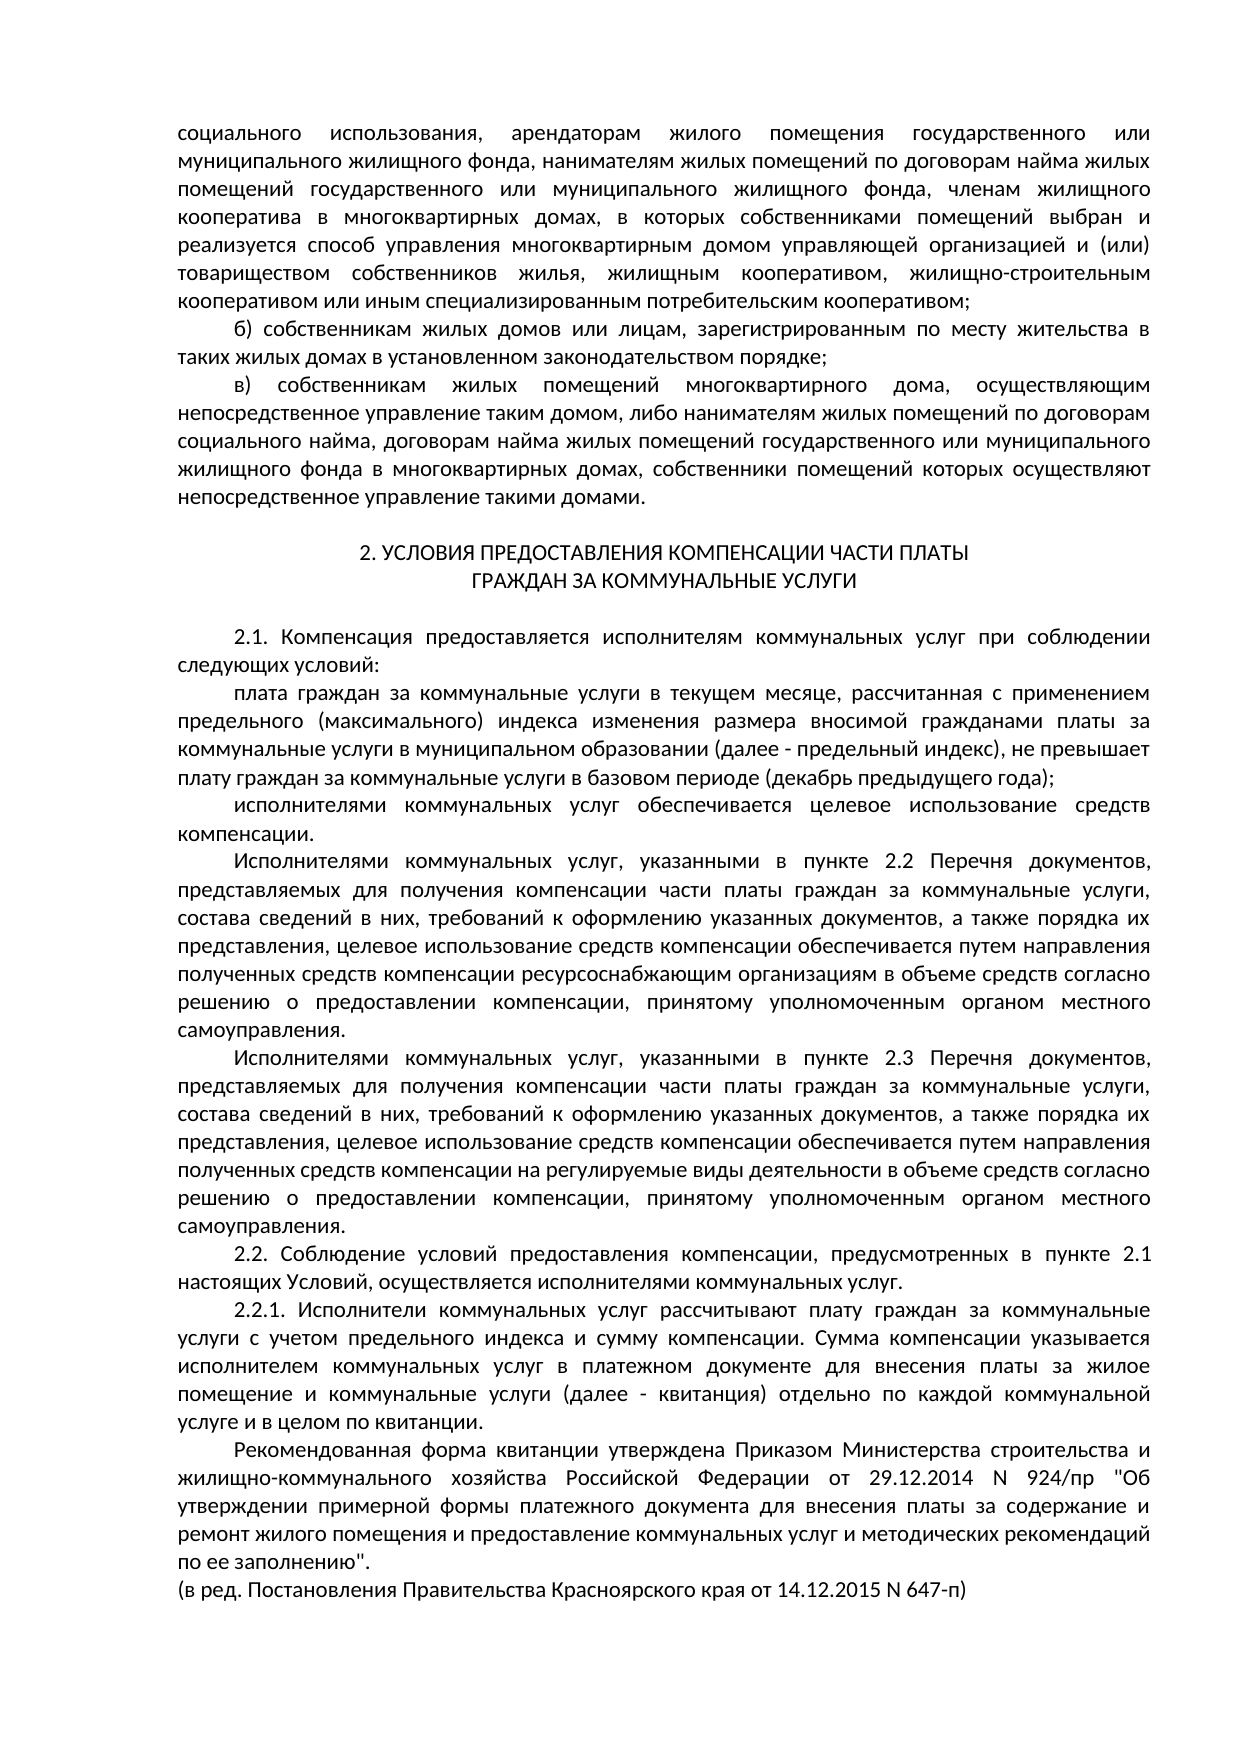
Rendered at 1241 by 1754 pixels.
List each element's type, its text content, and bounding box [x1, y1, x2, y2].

text исполнителями коммунальных услуг обеспечивается целевое использование средств компенсации. [177, 791, 1152, 847]
text Исполнителями коммунальных услуг, указанными в пункте 2.3 Перечня документов, представляемых для получения компенсации части платы граждан за коммунальные услуги, состава сведений в них, требований к оформлению указанных документов, а также порядка их представления, целевое использование средств компенсации обеспечивается путем направления полученных средств компенсации на регулируемые виды деятельности в объеме средств согласно решению о предоставлении компенсации, принятому уполномоченным органом местного самоуправления. [177, 1043, 1152, 1239]
text (в ред. Постановления Правительства Красноярского края от 14.12.2015 N 647-п) [177, 1575, 1152, 1603]
text в) собственникам жилых помещений многоквартирного дома, осуществляющим непосредственное управление таким домом, либо нанимателям жилых помещений по договорам социального найма, договорам найма жилых помещений государственного или муниципального жилищного фонда в многоквартирных домах, собственники помещений которых осуществляют непосредственное управление такими домами. [177, 370, 1152, 510]
text 2.2.1. Исполнители коммунальных услуг рассчитывают плату граждан за коммунальные услуги с учетом предельного индекса и сумму компенсации. Сумма компенсации указывается исполнителем коммунальных услуг в платежном документе для внесения платы за жилое помещение и коммунальные услуги (далее - квитанция) отдельно по каждой коммунальной услуге и в целом по квитанции. [177, 1295, 1152, 1435]
text ГРАЖДАН ЗА КОММУНАЛЬНЫЕ УСЛУГИ [177, 566, 1152, 594]
text Рекомендованная форма квитанции утверждена Приказом Министерства строительства и жилищно-коммунального хозяйства Российской Федерации от 29.12.2014 N 924/пр "Об утверждении примерной формы платежного документа для внесения платы за содержание и ремонт жилого помещения и предоставление коммунальных услуг и методических рекомендаций по ее заполнению". [177, 1435, 1152, 1575]
text б) собственникам жилых домов или лицам, зарегистрированным по месту жительства в таких жилых домах в установленном законодательством порядке; [177, 314, 1152, 370]
text 2. УСЛОВИЯ ПРЕДОСТАВЛЕНИЯ КОМПЕНСАЦИИ ЧАСТИ ПЛАТЫ [177, 538, 1152, 566]
text Исполнителями коммунальных услуг, указанными в пункте 2.2 Перечня документов, представляемых для получения компенсации части платы граждан за коммунальные услуги, состава сведений в них, требований к оформлению указанных документов, а также порядка их представления, целевое использование средств компенсации обеспечивается путем направления полученных средств компенсации ресурсоснабжающим организациям в объеме средств согласно решению о предоставлении компенсации, принятому уполномоченным органом местного самоуправления. [177, 847, 1152, 1043]
text плата граждан за коммунальные услуги в текущем месяце, рассчитанная с применением предельного (максимального) индекса изменения размера вносимой гражданами платы за коммунальные услуги в муниципальном образовании (далее - предельный индекс), не превышает плату граждан за коммунальные услуги в базовом периоде (декабрь предыдущего года); [177, 678, 1152, 791]
text 2.1. Компенсация предоставляется исполнителям коммунальных услуг при соблюдении следующих условий: [177, 622, 1152, 678]
text 2.2. Соблюдение условий предоставления компенсации, предусмотренных в пункте 2.1 настоящих Условий, осуществляется исполнителями коммунальных услуг. [177, 1239, 1152, 1295]
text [177, 118, 1152, 314]
